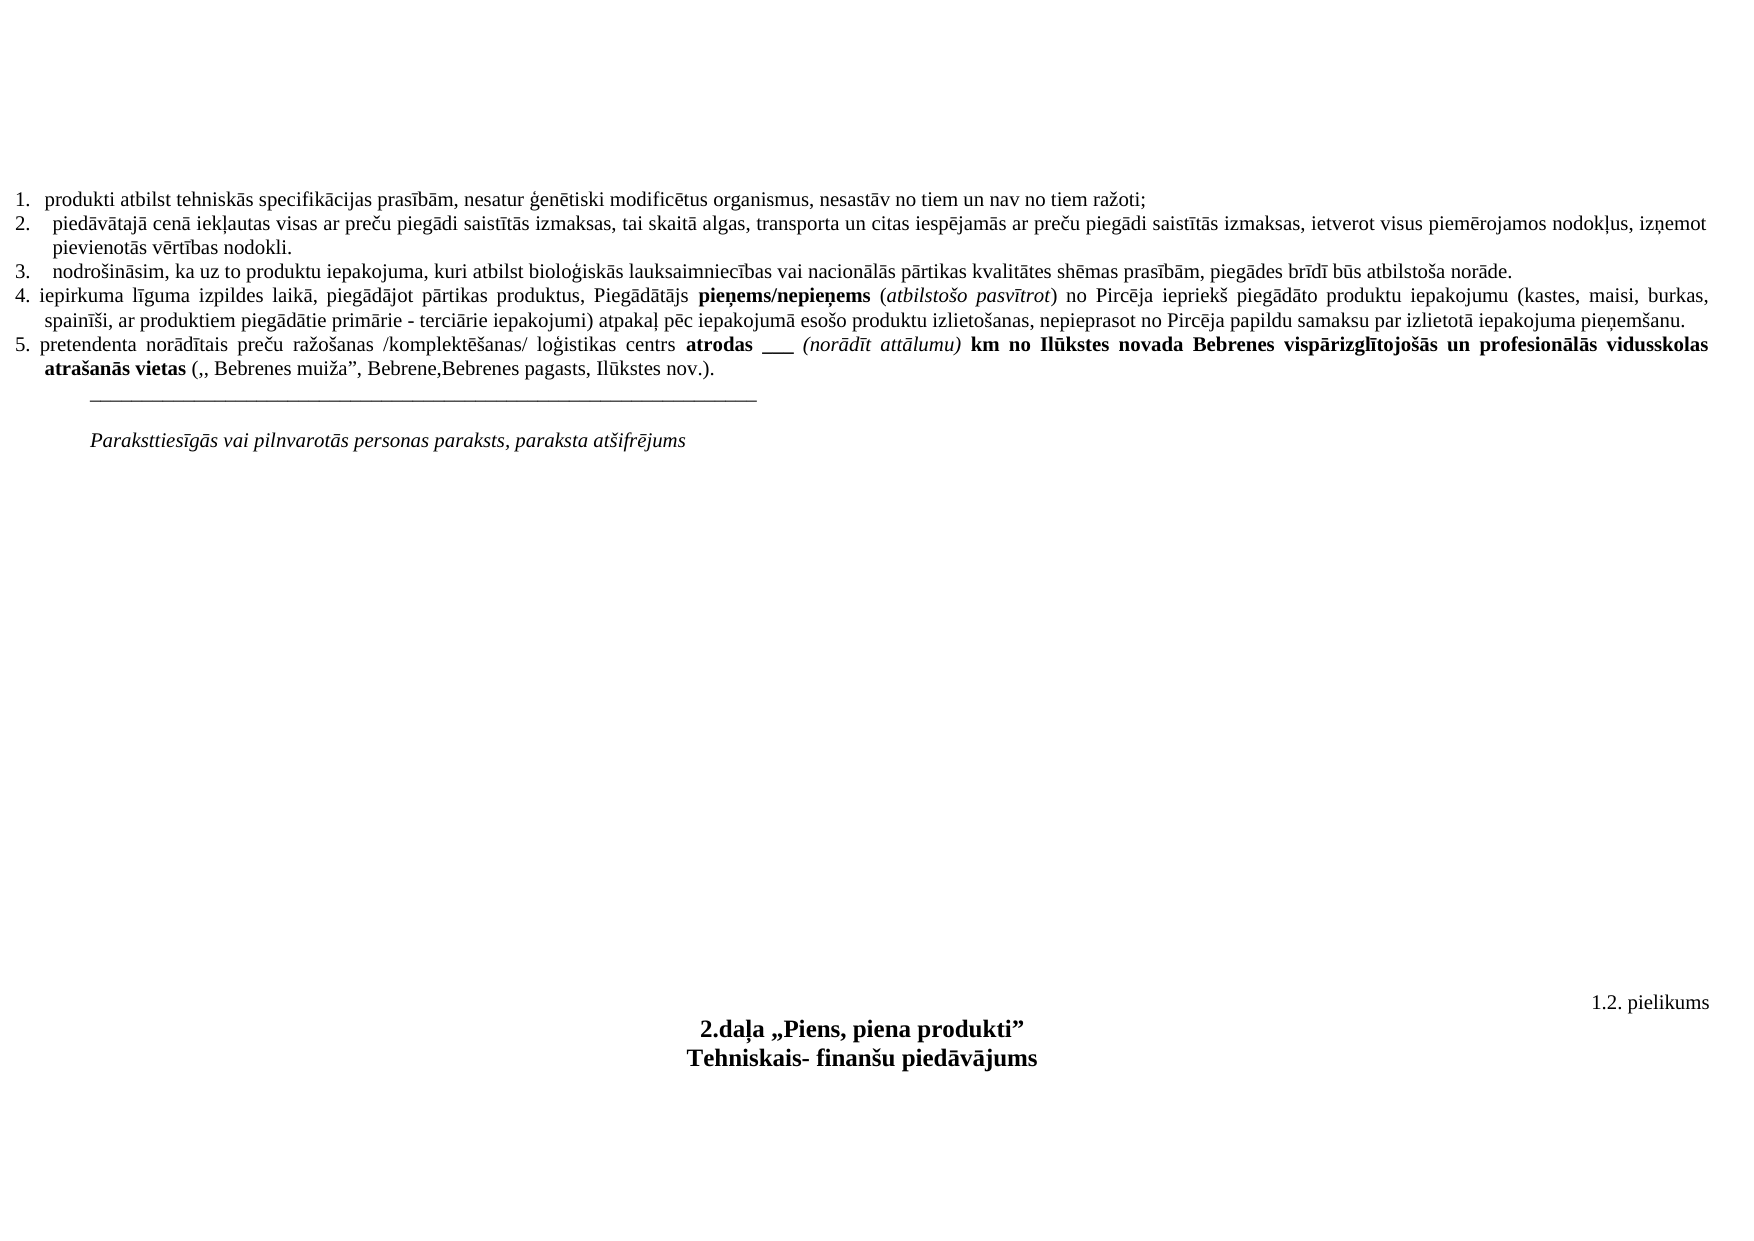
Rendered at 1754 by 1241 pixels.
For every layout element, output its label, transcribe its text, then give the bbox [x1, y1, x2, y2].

list piedāvātajā cenā iekļautas visas ar preču piegādi saistītās izmaksas, tai skaitā algas, transporta un citas iespējamās ar preču piegādi saistītās izmaksas, ietverot visus piemērojamos nodokļus, izņemot pievienotās vērtības nodokli. [15, 211, 1709, 259]
list nodrošināsim, ka uz to produktu iepakojuma, kuri atbilst bioloģiskās lauksaimniecības vai nacionālās pārtikas kvalitātes shēmas prasībām, piegādes brīdī būs atbilstoša norāde. [15, 259, 1709, 283]
list Paraksttiesīgās vai pilnvarotās personas paraksts, paraksta atšifrējums [90, 428, 1709, 452]
text 1.2. pielikums [15, 990, 1709, 1014]
list ________________________________________________________________ [90, 380, 1709, 404]
text 2.daļa „Piens, piena produkti” [15, 1014, 1709, 1043]
text 4. iepirkuma līguma izpildes laikā, piegādājot pārtikas produktus, Piegādātājs pieņems/nepieņems (atbilstošo pasvītrot) no Pircēja iepriekš piegādāto produktu iepakojumu (kastes, maisi, burkas, spainīši, ar produktiem piegādātie primārie - terciārie iepakojumi) atpakaļ pēc iepakojumā esošo produktu izlietošanas, nepieprasot no Pircēja papildu samaksu par izlietotā iepakojuma pieņemšanu. [15, 283, 1709, 332]
text 5. pretendenta norādītais preču ražošanas /komplektēšanas/ loģistikas centrs atrodas ___ (norādīt attālumu) km no Ilūkstes novada Bebrenes vispārizglītojošās un profesionālās vidusskolas atrašanās vietas (,, Bebrenes muiža”, Bebrene,Bebrenes pagasts, Ilūkstes nov.). [15, 332, 1709, 380]
text Tehniskais- finanšu piedāvājums [15, 1043, 1709, 1072]
list produkti atbilst tehniskās specifikācijas prasībām, nesatur ģenētiski modificētus organismus, nesastāv no tiem un nav no tiem ražoti; [15, 187, 1709, 211]
